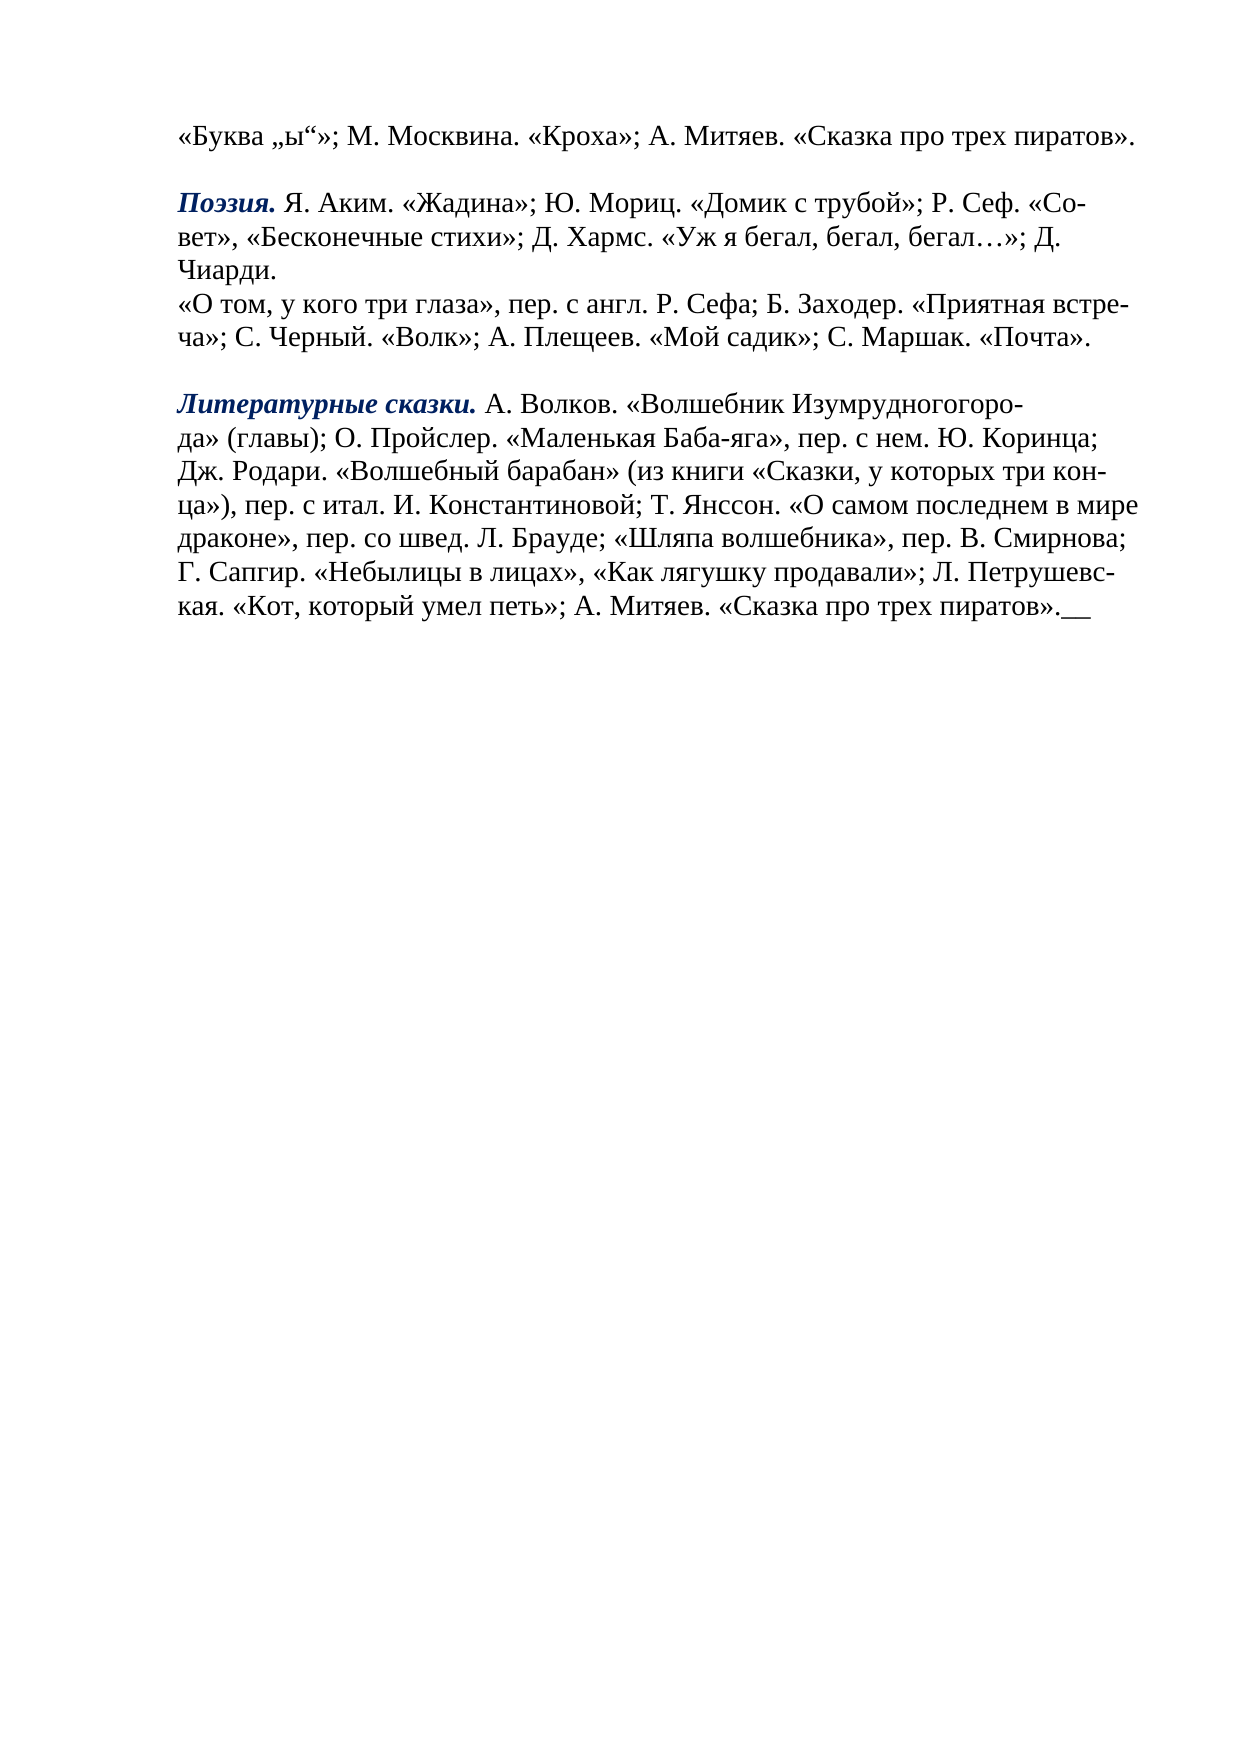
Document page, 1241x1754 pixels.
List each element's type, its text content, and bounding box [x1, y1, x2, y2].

text Поэзия. Я. Аким. «Жадина»; Ю. Мориц. «Домик с трубой»; Р. Сеф. «Со- [177, 185, 1152, 219]
text ца»), пер. с итал. И. Константиновой; Т. Янссон. «О самом последнем в мире [177, 487, 1152, 521]
text кая. «Кот, который умел петь»; А. Митяев. «Сказка про трех пиратов».__ [177, 588, 1152, 621]
text Литературные сказки. А. Волков. «Волшебник Изумрудногогоро- [177, 386, 1152, 420]
text «О том, у кого три глаза», пер. с англ. Р. Сефа; Б. Заходер. «Приятная встре- [177, 286, 1152, 319]
text драконе», пер. со швед. Л. Брауде; «Шляпа волшебника», пер. В. Смирнова; [177, 521, 1152, 554]
text вет», «Бесконечные стихи»; Д. Хармс. «Уж я бегал, бегал, бегал…»; Д. Чиарди. [177, 219, 1152, 286]
text да» (главы); О. Пройслер. «Маленькая Баба-яга», пер. с нем. Ю. Коринца; [177, 420, 1152, 453]
text ча»; С. Черный. «Волк»; А. Плещеев. «Мой садик»; С. Маршак. «Почта». [177, 319, 1152, 353]
text «Буква „ы“»; М. Москвина. «Кроха»; А. Митяев. «Сказка про трех пиратов». [177, 118, 1152, 152]
text Дж. Родари. «Волшебный барабан» (из книги «Сказки, у которых три кон- [177, 453, 1152, 487]
text Г. Сапгир. «Небылицы в лицах», «Как лягушку продавали»; Л. Петрушевс- [177, 554, 1152, 588]
